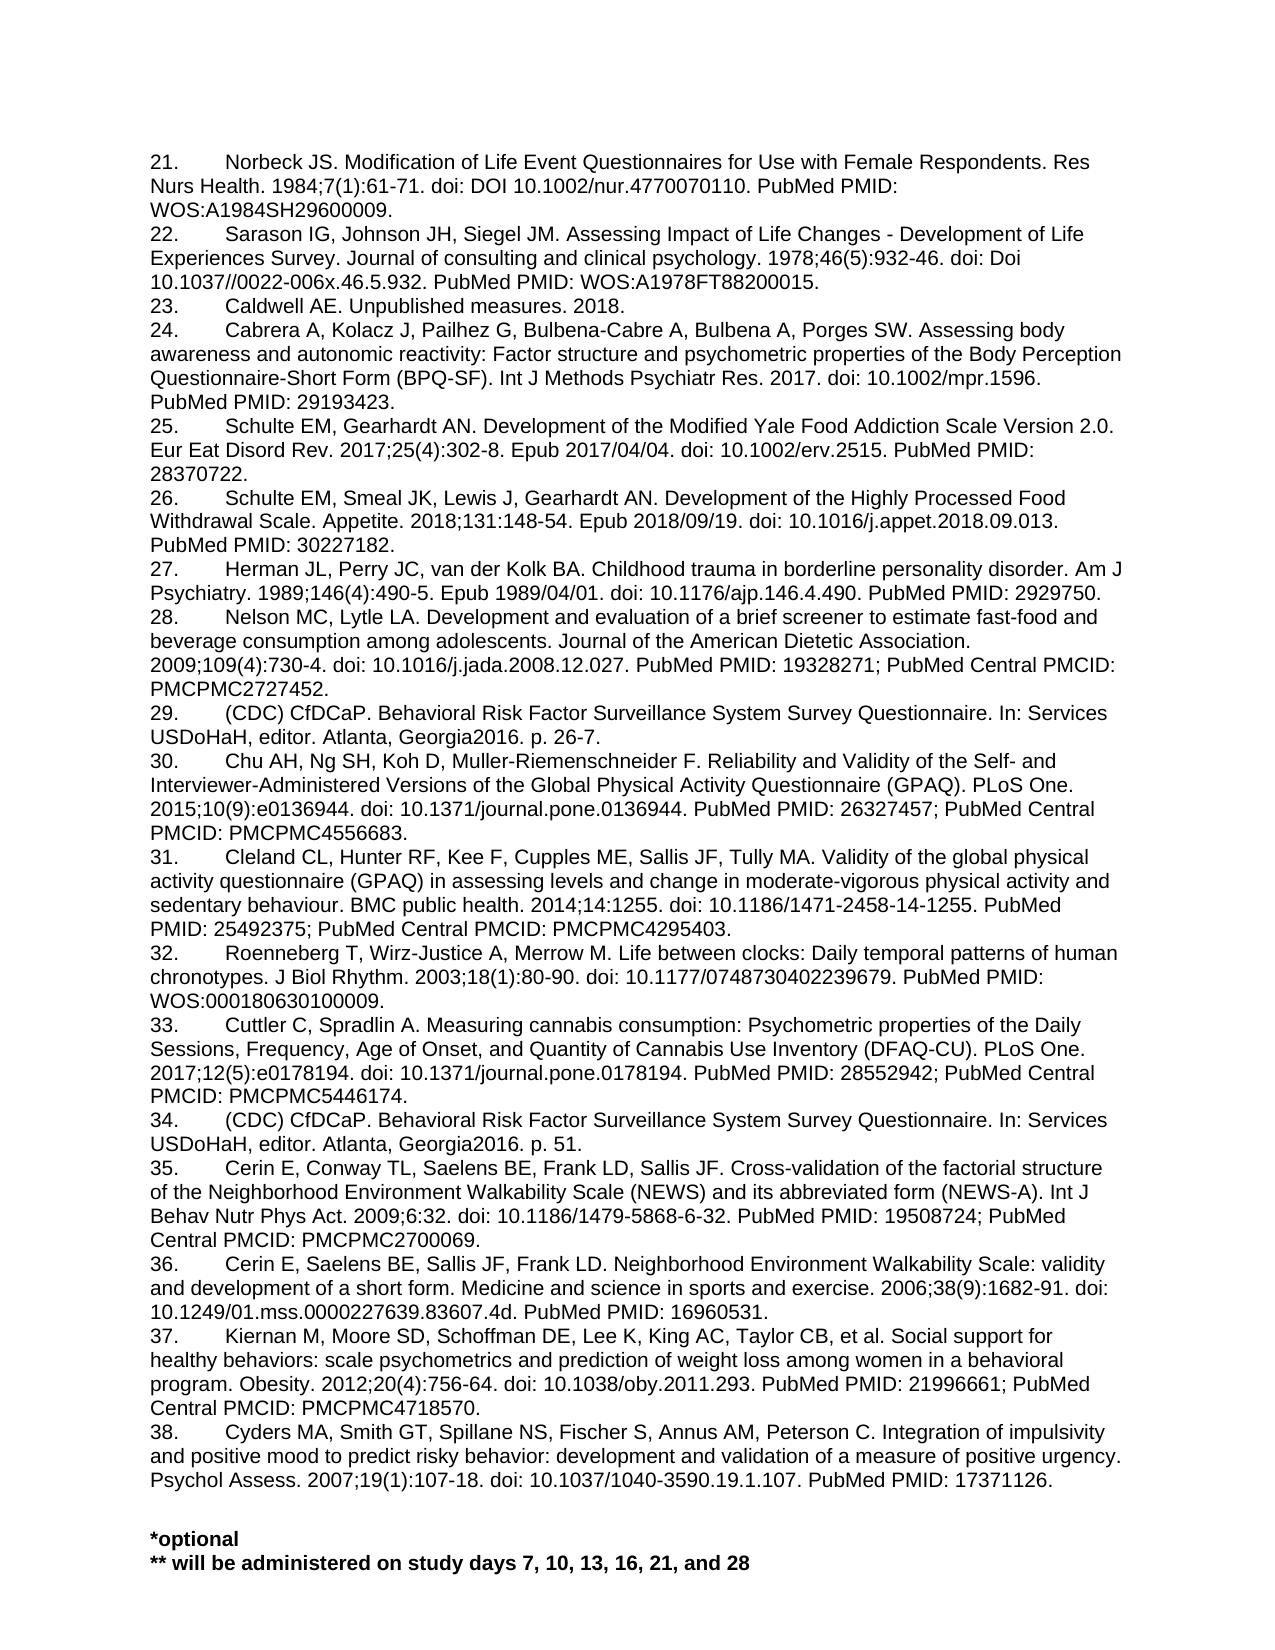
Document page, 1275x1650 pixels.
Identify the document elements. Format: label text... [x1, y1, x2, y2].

text 32. Roenneberg T, Wirz-Justice A, Merrow M. Life between clocks: Daily temporal patterns of human chronotypes. J Biol Rhythm. 2003;18(1):80-90. doi: 10.1177/0748730402239679. PubMed PMID: WOS:000180630100009. [150, 941, 1125, 1012]
text 30. Chu AH, Ng SH, Koh D, Muller-Riemenschneider F. Reliability and Validity of the Self- and Interviewer-Administered Versions of the Global Physical Activity Questionnaire (GPAQ). PLoS One. 2015;10(9):e0136944. doi: 10.1371/journal.pone.0136944. PubMed PMID: 26327457; PubMed Central PMCID: PMCPMC4556683. [150, 749, 1125, 845]
text 34. (CDC) CfDCaP. Behavioral Risk Factor Surveillance System Survey Questionnaire. In: Services USDoHaH, editor. Atlanta, Georgia2016. p. 51. [150, 1108, 1125, 1156]
text 22. Sarason IG, Johnson JH, Siegel JM. Assessing Impact of Life Changes - Development of Life Experiences Survey. Journal of consulting and clinical psychology. 1978;46(5):932-46. doi: Doi 10.1037//0022-006x.46.5.932. PubMed PMID: WOS:A1978FT88200015. [150, 222, 1125, 294]
text 29. (CDC) CfDCaP. Behavioral Risk Factor Surveillance System Survey Questionnaire. In: Services USDoHaH, editor. Atlanta, Georgia2016. p. 26-7. [150, 701, 1125, 749]
text 35. Cerin E, Conway TL, Saelens BE, Frank LD, Sallis JF. Cross-validation of the factorial structure of the Neighborhood Environment Walkability Scale (NEWS) and its abbreviated form (NEWS-A). Int J Behav Nutr Phys Act. 2009;6:32. doi: 10.1186/1479-5868-6-32. PubMed PMID: 19508724; PubMed Central PMCID: PMCPMC2700069. [150, 1156, 1125, 1252]
text 24. Cabrera A, Kolacz J, Pailhez G, Bulbena-Cabre A, Bulbena A, Porges SW. Assessing body awareness and autonomic reactivity: Factor structure and psychometric properties of the Body Perception Questionnaire-Short Form (BPQ-SF). Int J Methods Psychiatr Res. 2017. doi: 10.1002/mpr.1596. PubMed PMID: 29193423. [150, 318, 1125, 413]
text 28. Nelson MC, Lytle LA. Development and evaluation of a brief screener to estimate fast-food and beverage consumption among adolescents. Journal of the American Dietetic Association. 2009;109(4):730-4. doi: 10.1016/j.jada.2008.12.027. PubMed PMID: 19328271; PubMed Central PMCID: PMCPMC2727452. [150, 605, 1125, 701]
text 23. Caldwell AE. Unpublished measures. 2018. [150, 294, 1125, 318]
text 31. Cleland CL, Hunter RF, Kee F, Cupples ME, Sallis JF, Tully MA. Validity of the global physical activity questionnaire (GPAQ) in assessing levels and change in moderate-vigorous physical activity and sedentary behaviour. BMC public health. 2014;14:1255. doi: 10.1186/1471-2458-14-1255. PubMed PMID: 25492375; PubMed Central PMCID: PMCPMC4295403. [150, 845, 1125, 941]
text 27. Herman JL, Perry JC, van der Kolk BA. Childhood trauma in borderline personality disorder. Am J Psychiatry. 1989;146(4):490-5. Epub 1989/04/01. doi: 10.1176/ajp.146.4.490. PubMed PMID: 2929750. [150, 557, 1125, 605]
text 25. Schulte EM, Gearhardt AN. Development of the Modified Yale Food Addiction Scale Version 2.0. Eur Eat Disord Rev. 2017;25(4):302-8. Epub 2017/04/04. doi: 10.1002/erv.2515. PubMed PMID: 28370722. [150, 413, 1125, 485]
text 26. Schulte EM, Smeal JK, Lewis J, Gearhardt AN. Development of the Highly Processed Food Withdrawal Scale. Appetite. 2018;131:148-54. Epub 2018/09/19. doi: 10.1016/j.appet.2018.09.013. PubMed PMID: 30227182. [150, 485, 1125, 557]
text 33. Cuttler C, Spradlin A. Measuring cannabis consumption: Psychometric properties of the Daily Sessions, Frequency, Age of Onset, and Quantity of Cannabis Use Inventory (DFAQ-CU). PLoS One. 2017;12(5):e0178194. doi: 10.1371/journal.pone.0178194. PubMed PMID: 28552942; PubMed Central PMCID: PMCPMC5446174. [150, 1012, 1125, 1108]
text 21. Norbeck JS. Modification of Life Event Questionnaires for Use with Female Respondents. Res Nurs Health. 1984;7(1):61-71. doi: DOI 10.1002/nur.4770070110. PubMed PMID: WOS:A1984SH29600009. [150, 150, 1125, 222]
text 37. Kiernan M, Moore SD, Schoffman DE, Lee K, King AC, Taylor CB, et al. Social support for healthy behaviors: scale psychometrics and prediction of weight loss among women in a behavioral program. Obesity. 2012;20(4):756-64. doi: 10.1038/oby.2011.293. PubMed PMID: 21996661; PubMed Central PMCID: PMCPMC4718570. [150, 1324, 1125, 1420]
text 38. Cyders MA, Smith GT, Spillane NS, Fischer S, Annus AM, Peterson C. Integration of impulsivity and positive mood to predict risky behavior: development and validation of a measure of positive urgency. Psychol Assess. 2007;19(1):107-18. doi: 10.1037/1040-3590.19.1.107. PubMed PMID: 17371126. [150, 1420, 1125, 1492]
text 36. Cerin E, Saelens BE, Sallis JF, Frank LD. Neighborhood Environment Walkability Scale: validity and development of a short form. Medicine and science in sports and exercise. 2006;38(9):1682-91. doi: 10.1249/01.mss.0000227639.83607.4d. PubMed PMID: 16960531. [150, 1252, 1125, 1324]
